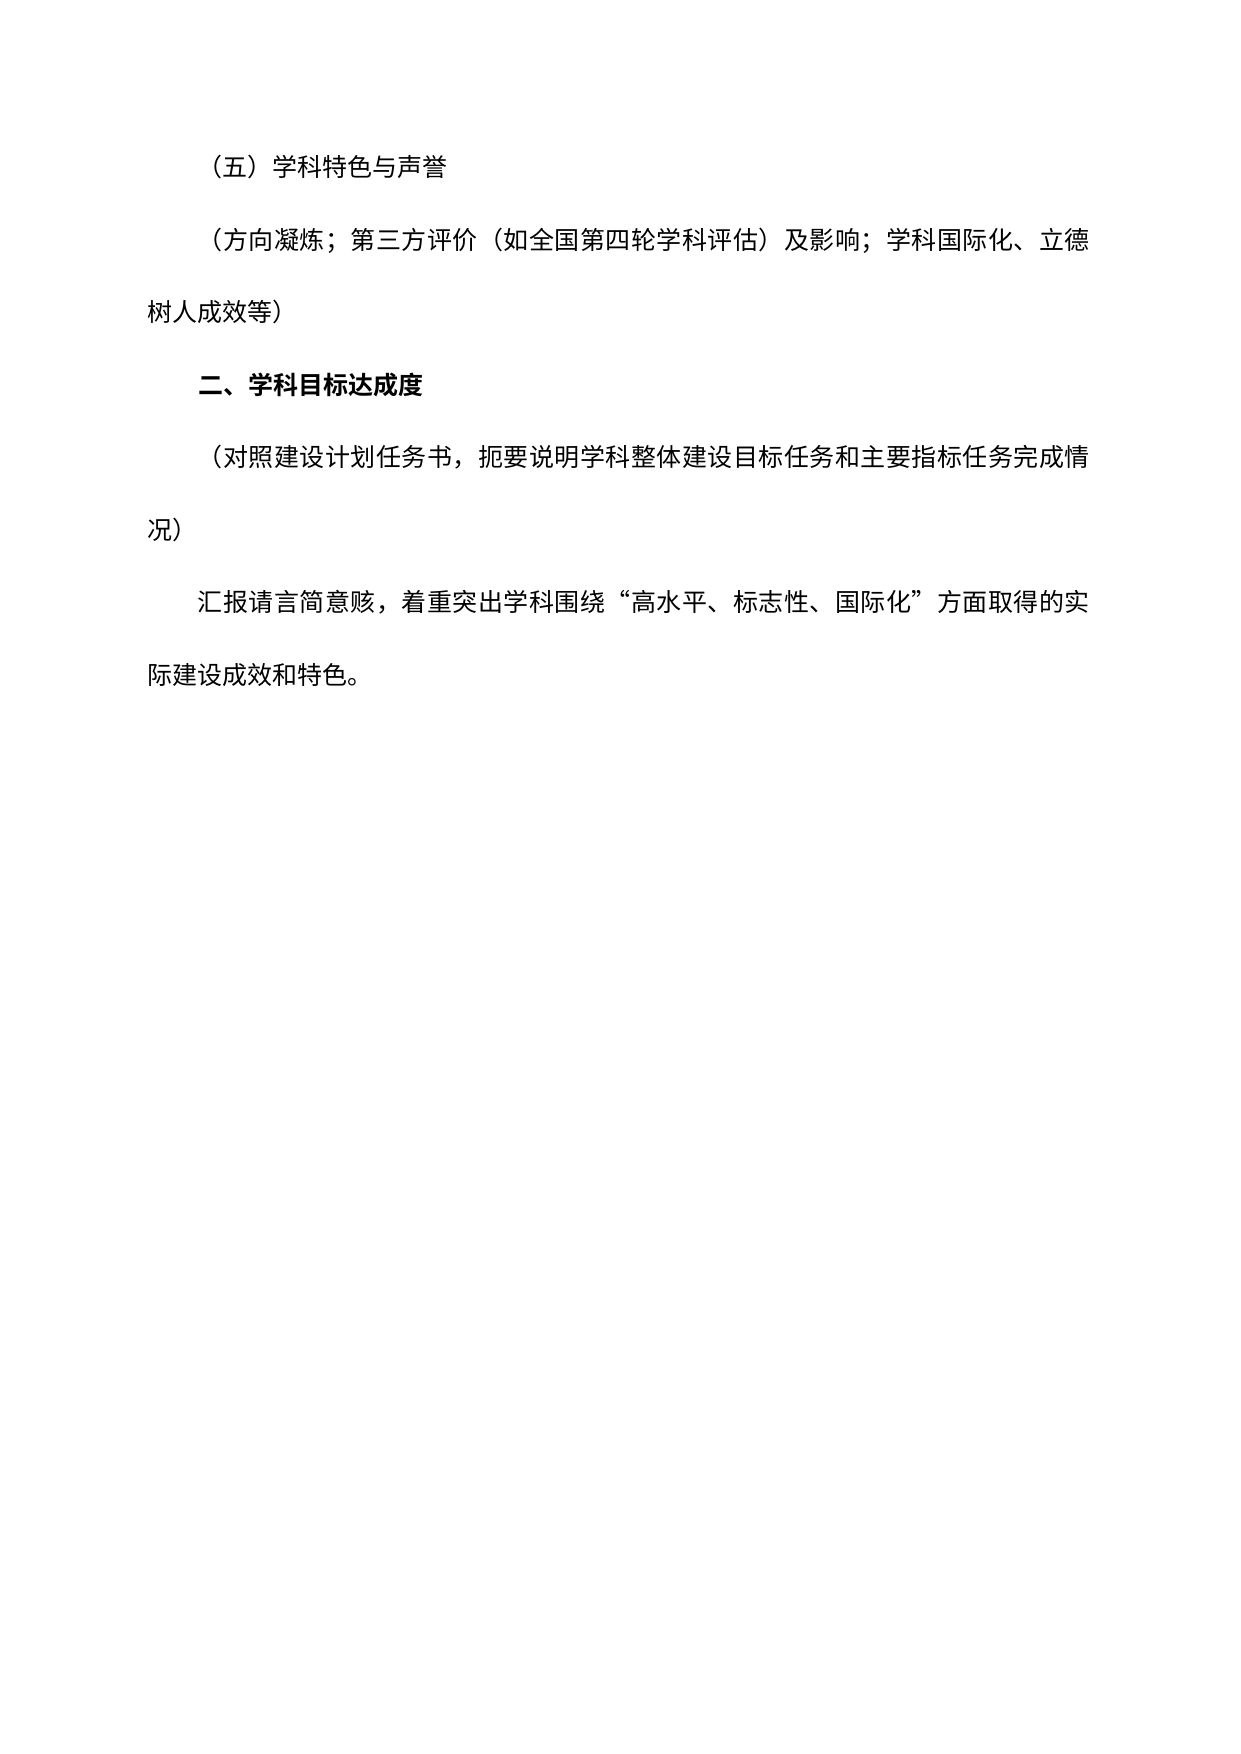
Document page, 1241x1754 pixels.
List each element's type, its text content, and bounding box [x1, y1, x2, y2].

text 汇报请言简意赅，着重突出学科围绕“高水平、标志性、国际化”方面取得的实际建设成效和特色。 [148, 583, 1092, 691]
text （对照建设计划任务书，扼要说明学科整体建设目标任务和主要指标任务完成情况） [148, 438, 1092, 546]
text （方向凝炼；第三方评价（如全国第四轮学科评估）及影响；学科国际化、立德树人成效等） [148, 220, 1092, 329]
text 二、学科目标达成度 [148, 365, 1092, 401]
text （五）学科特色与声誉 [148, 148, 1092, 184]
